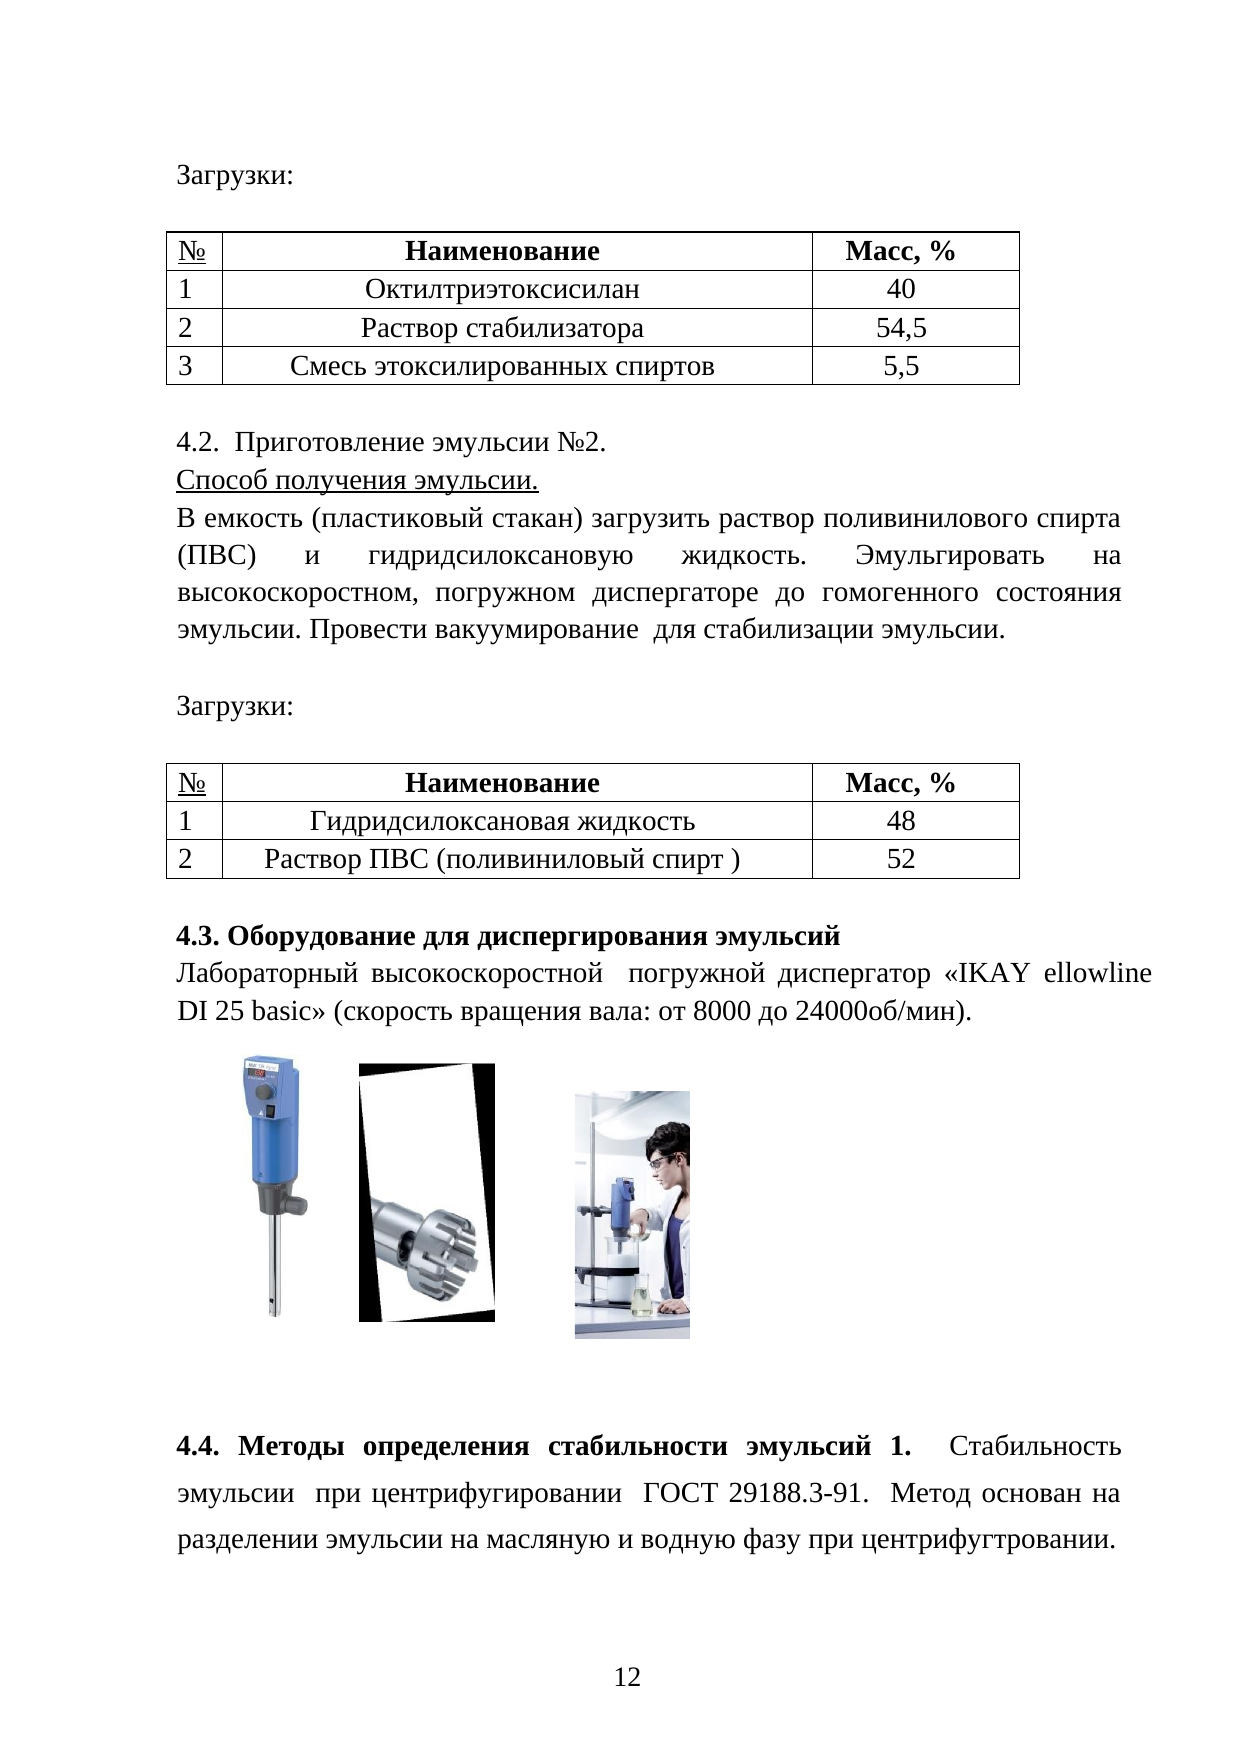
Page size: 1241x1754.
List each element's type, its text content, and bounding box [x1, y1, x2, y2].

table_cell Раствор ПВС (поливиниловый спирт ) [223, 840, 812, 877]
table_cell Раствор стабилизатора [223, 309, 812, 346]
table_header Масс, % [813, 233, 1019, 269]
table_header Наименование [223, 764, 812, 801]
table_cell Октилтриэтоксисилан [223, 271, 812, 308]
table_cell 52 [813, 840, 1019, 877]
table_cell 54,5 [813, 309, 1019, 346]
table_cell 5,5 [813, 347, 1019, 384]
table_header Наименование [223, 233, 812, 269]
table_cell 40 [813, 271, 1019, 308]
table_header № [167, 764, 222, 801]
table_cell Гидридсилоксановая жидкость [223, 802, 812, 839]
table_cell 2 [167, 840, 222, 877]
table_cell 48 [813, 802, 1019, 839]
text Способ получения эмульсии. [176, 462, 1158, 496]
table_cell 1 [167, 802, 222, 839]
text Лабораторный высокоскоростной погружной диспергатор «IKAY ellowline DI 25 basic» (скорость вращения вала: от 8000 до 24000об/мин). [176, 956, 1153, 1026]
table_header Масс, % [813, 764, 1019, 801]
picture [358, 1063, 495, 1322]
picture [574, 1091, 690, 1339]
text 4.4. Методы определения стабильности эмульсий 1. Стабильность эмульсии при центрифугировании ГОСТ 29188.3-91. Метод основан на разделении эмульсии на масляную и водную фазу при центрифугтровании. [176, 1428, 1122, 1554]
table_cell 1 [167, 271, 222, 308]
table_header № [167, 233, 222, 269]
text В емкость (пластиковый стакан) загрузить раствор поливинилового спирта (ПВС) и гидридсилоксановую жидкость. Эмульгировать на высокоскоростном, погружном диспергаторе до гомогенного состояния эмульсии. Провести вакуумирование для стабилизации эмульсии. [176, 500, 1122, 645]
table_cell 3 [167, 347, 222, 384]
text Загрузки: [176, 688, 1153, 722]
subtitle 4.3. Оборудование для диспергирования эмульсий [176, 918, 1190, 951]
table_cell Смесь этоксилированных спиртов [223, 347, 812, 384]
list Приготовление эмульсии №2. [176, 424, 1153, 457]
text Загрузки: [176, 157, 1153, 190]
picture [242, 1054, 308, 1323]
table_cell 2 [167, 309, 222, 346]
